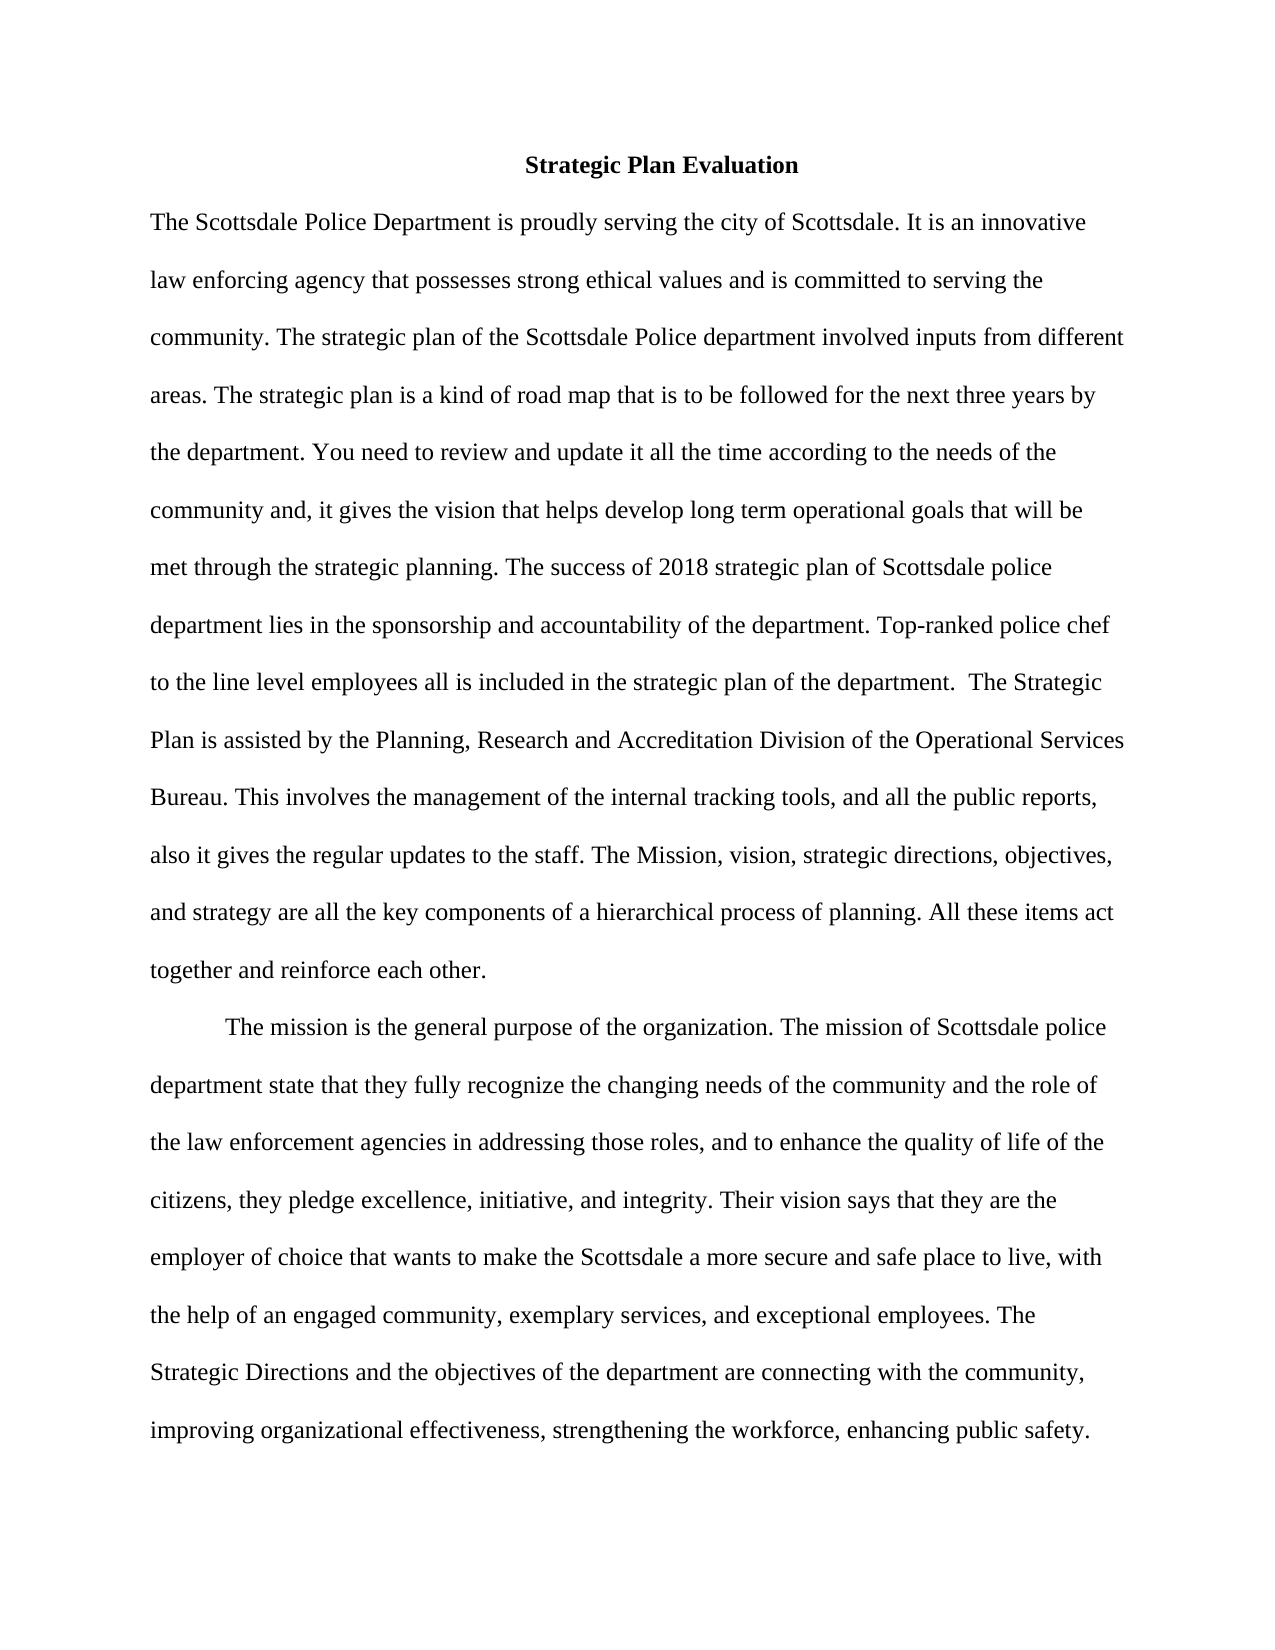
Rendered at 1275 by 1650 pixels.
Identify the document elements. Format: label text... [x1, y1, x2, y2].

text Strategic Plan Evaluation [150, 150, 1125, 179]
text The Scottsdale Police Department is proudly serving the city of Scottsdale. It is an innovative law enforcing agency that possesses strong ethical values and is committed to serving the community. The strategic plan of the Scottsdale Police department involved inputs from different areas. The strategic plan is a kind of road map that is to be followed for the next three years by the department. You need to review and update it all the time according to the needs of the community and, it gives the vision that helps develop long term operational goals that will be met through the strategic planning. The success of 2018 strategic plan of Scottsdale police department lies in the sponsorship and accountability of the department. Top-ranked police chef to the line level employees all is included in the strategic plan of the department. The Strategic Plan is assisted by the Planning, Research and Accreditation Division of the Operational Services Bureau. This involves the management of the internal tracking tools, and all the public reports, also it gives the regular updates to the staff. The Mission, vision, strategic directions, objectives, and strategy are all the key components of a hierarchical process of planning. All these items act together and reinforce each other. [150, 207, 1125, 984]
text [150, 1012, 1125, 1444]
